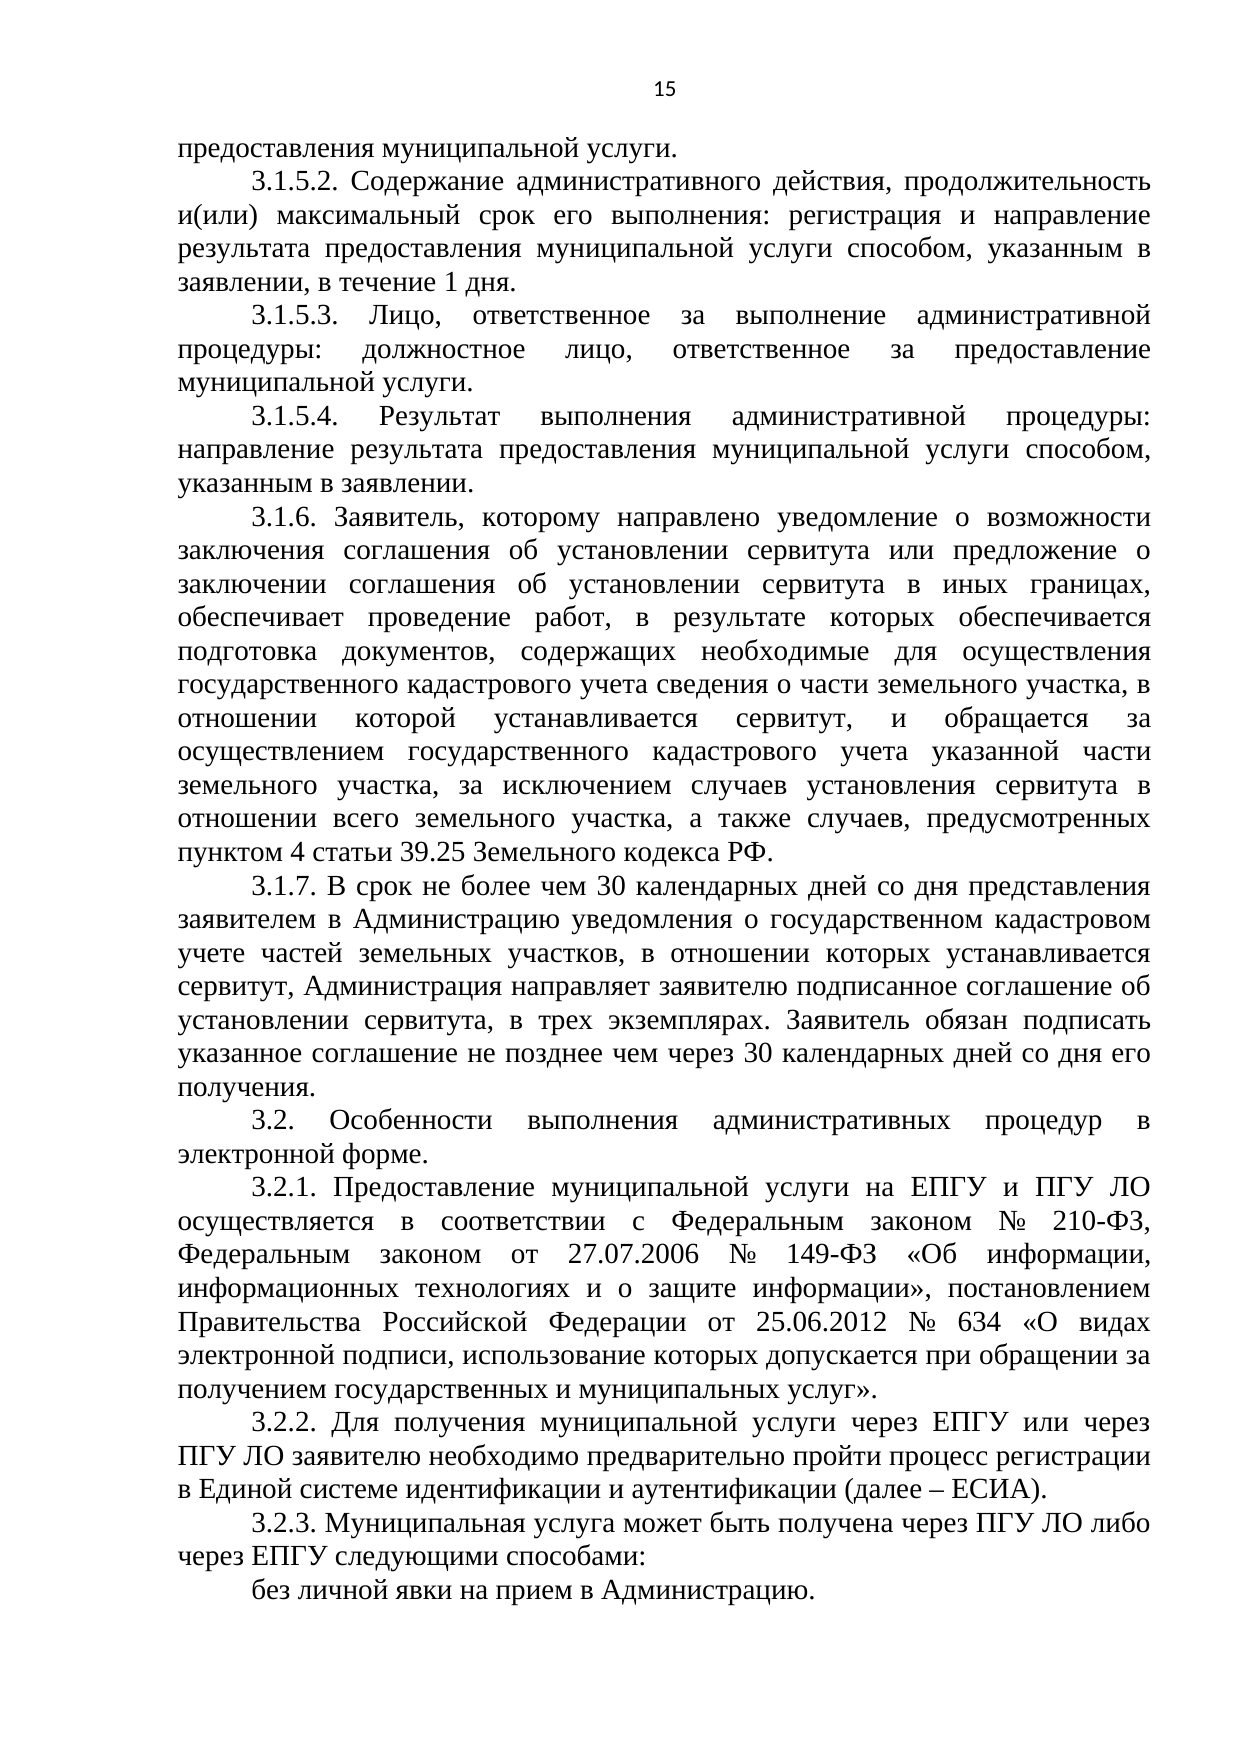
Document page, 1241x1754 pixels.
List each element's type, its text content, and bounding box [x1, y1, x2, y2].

text 3.1.5.2. Содержание административного действия, продолжительность и(или) максимальный срок его выполнения: регистрация и направление результата предоставления муниципальной услуги способом, указанным в заявлении, в течение 1 дня. [177, 163, 1152, 297]
text без личной явки на прием в Администрацию. [177, 1572, 1152, 1606]
text 3.1.5.3. Лицо, ответственное за выполнение административной процедуры: должностное лицо, ответственное за предоставление муниципальной услуги. [177, 297, 1152, 398]
text 3.1.5.4. Результат выполнения административной процедуры: направление результата предоставления муниципальной услуги способом, указанным в заявлении. [177, 398, 1152, 499]
text 3.2.2. Для получения муниципальной услуги через ЕПГУ или через ПГУ ЛО заявителю необходимо предварительно пройти процесс регистрации в Единой системе идентификации и аутентификации (далее – ЕСИА). [177, 1404, 1152, 1505]
text 3.2.1. Предоставление муниципальной услуги на ЕПГУ и ПГУ ЛО осуществляется в соответствии с Федеральным законом № 210-ФЗ, Федеральным законом от 27.07.2006 № 149-ФЗ «Об информации, информационных технологиях и о защите информации», постановлением Правительства Российской Федерации от 25.06.2012 № 634 «О видах электронной подписи, использование которых допускается при обращении за получением государственных и муниципальных услуг». [177, 1169, 1152, 1404]
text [177, 130, 1152, 163]
text 3.2.3. Муниципальная услуга может быть получена через ПГУ ЛО либо через ЕПГУ следующими способами: [177, 1505, 1152, 1572]
text 3.1.6. Заявитель, которому направлено уведомление о возможности заключения соглашения об установлении сервитута или предложение о заключении соглашения об установлении сервитута в иных границах, обеспечивает проведение работ, в результате которых обеспечивается подготовка документов, содержащих необходимые для осуществления государственного кадастрового учета сведения о части земельного участка, в отношении которой устанавливается сервитут, и обращается за осуществлением государственного кадастрового учета указанной части земельного участка, за исключением случаев установления сервитута в отношении всего земельного участка, а также случаев, предусмотренных пунктом 4 статьи 39.25 Земельного кодекса РФ. [177, 499, 1152, 868]
text 3.2. Особенности выполнения административных процедур в электронной форме. [177, 1102, 1152, 1169]
text 3.1.7. В срок не более чем 30 календарных дней со дня представления заявителем в Администрацию уведомления о государственном кадастровом учете частей земельных участков, в отношении которых устанавливается сервитут, Администрация направляет заявителю подписанное соглашение об установлении сервитута, в трех экземплярах. Заявитель обязан подписать указанное соглашение не позднее чем через 30 календарных дней со дня его получения. [177, 868, 1152, 1102]
